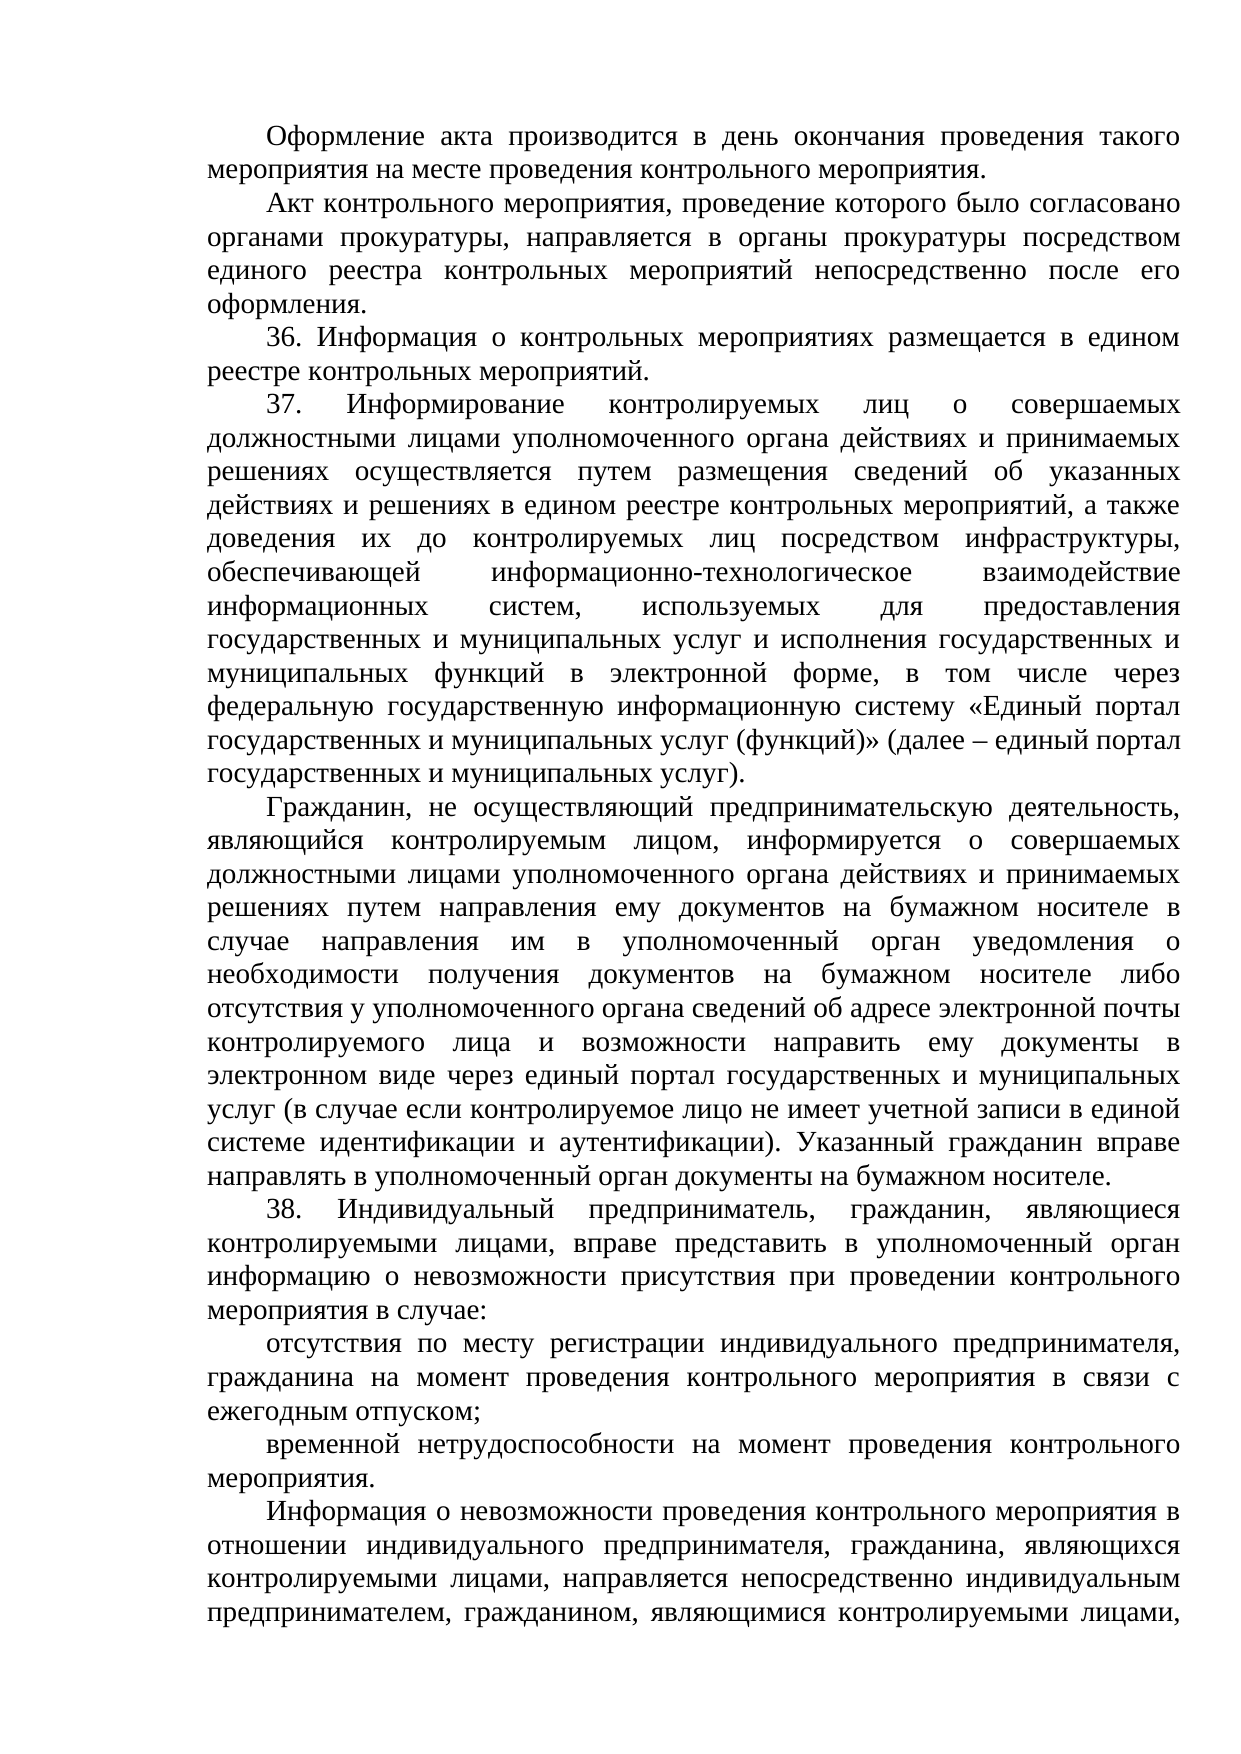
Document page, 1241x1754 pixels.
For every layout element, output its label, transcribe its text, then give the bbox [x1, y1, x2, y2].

text 38. Индивидуальный предприниматель, гражданин, являющиеся контролируемыми лицами, вправе представить в уполномоченный орган информацию о невозможности присутствия при проведении контрольного мероприятия в случае: [207, 1191, 1181, 1326]
text отсутствия по месту регистрации индивидуального предпринимателя, гражданина на момент проведения контрольного мероприятия в связи с ежегодным отпуском; [207, 1326, 1181, 1426]
text 37. Информирование контролируемых лиц о совершаемых должностными лицами уполномоченного органа действиях и принимаемых решениях осуществляется путем размещения сведений об указанных действиях и решениях в едином реестре контрольных мероприятий, а также доведения их до контролируемых лиц посредством инфраструктуры, обеспечивающей информационно-технологическое взаимодействие информационных систем, используемых для предоставления государственных и муниципальных услуг и исполнения государственных и муниципальных функций в электронной форме, в том числе через федеральную государственную информационную систему «Единый портал государственных и муниципальных услуг (функций)» (далее – единый портал государственных и муниципальных услуг). [207, 386, 1181, 789]
text Гражданин, не осуществляющий предпринимательскую деятельность, являющийся контролируемым лицом, информируется о совершаемых должностными лицами уполномоченного органа действиях и принимаемых решениях путем направления ему документов на бумажном носителе в случае направления им в уполномоченный орган уведомления о необходимости получения документов на бумажном носителе либо отсутствия у уполномоченного органа сведений об адресе электронной почты контролируемого лица и возможности направить ему документы в электронном виде через единый портал государственных и муниципальных услуг (в случае если контролируемое лицо не имеет учетной записи в единой системе идентификации и аутентификации). Указанный гражданин вправе направлять в уполномоченный орган документы на бумажном носителе. [207, 789, 1181, 1191]
text временной нетрудоспособности на момент проведения контрольного мероприятия. [207, 1426, 1181, 1493]
text 36. Информация о контрольных мероприятиях размещается в едином реестре контрольных мероприятий. [207, 319, 1181, 386]
text Оформление акта производится в день окончания проведения такого мероприятия на месте проведения контрольного мероприятия. [207, 118, 1181, 185]
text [207, 1493, 1181, 1627]
text Акт контрольного мероприятия, проведение которого было согласовано органами прокуратуры, направляется в органы прокуратуры посредством единого реестра контрольных мероприятий непосредственно после его оформления. [207, 185, 1181, 319]
